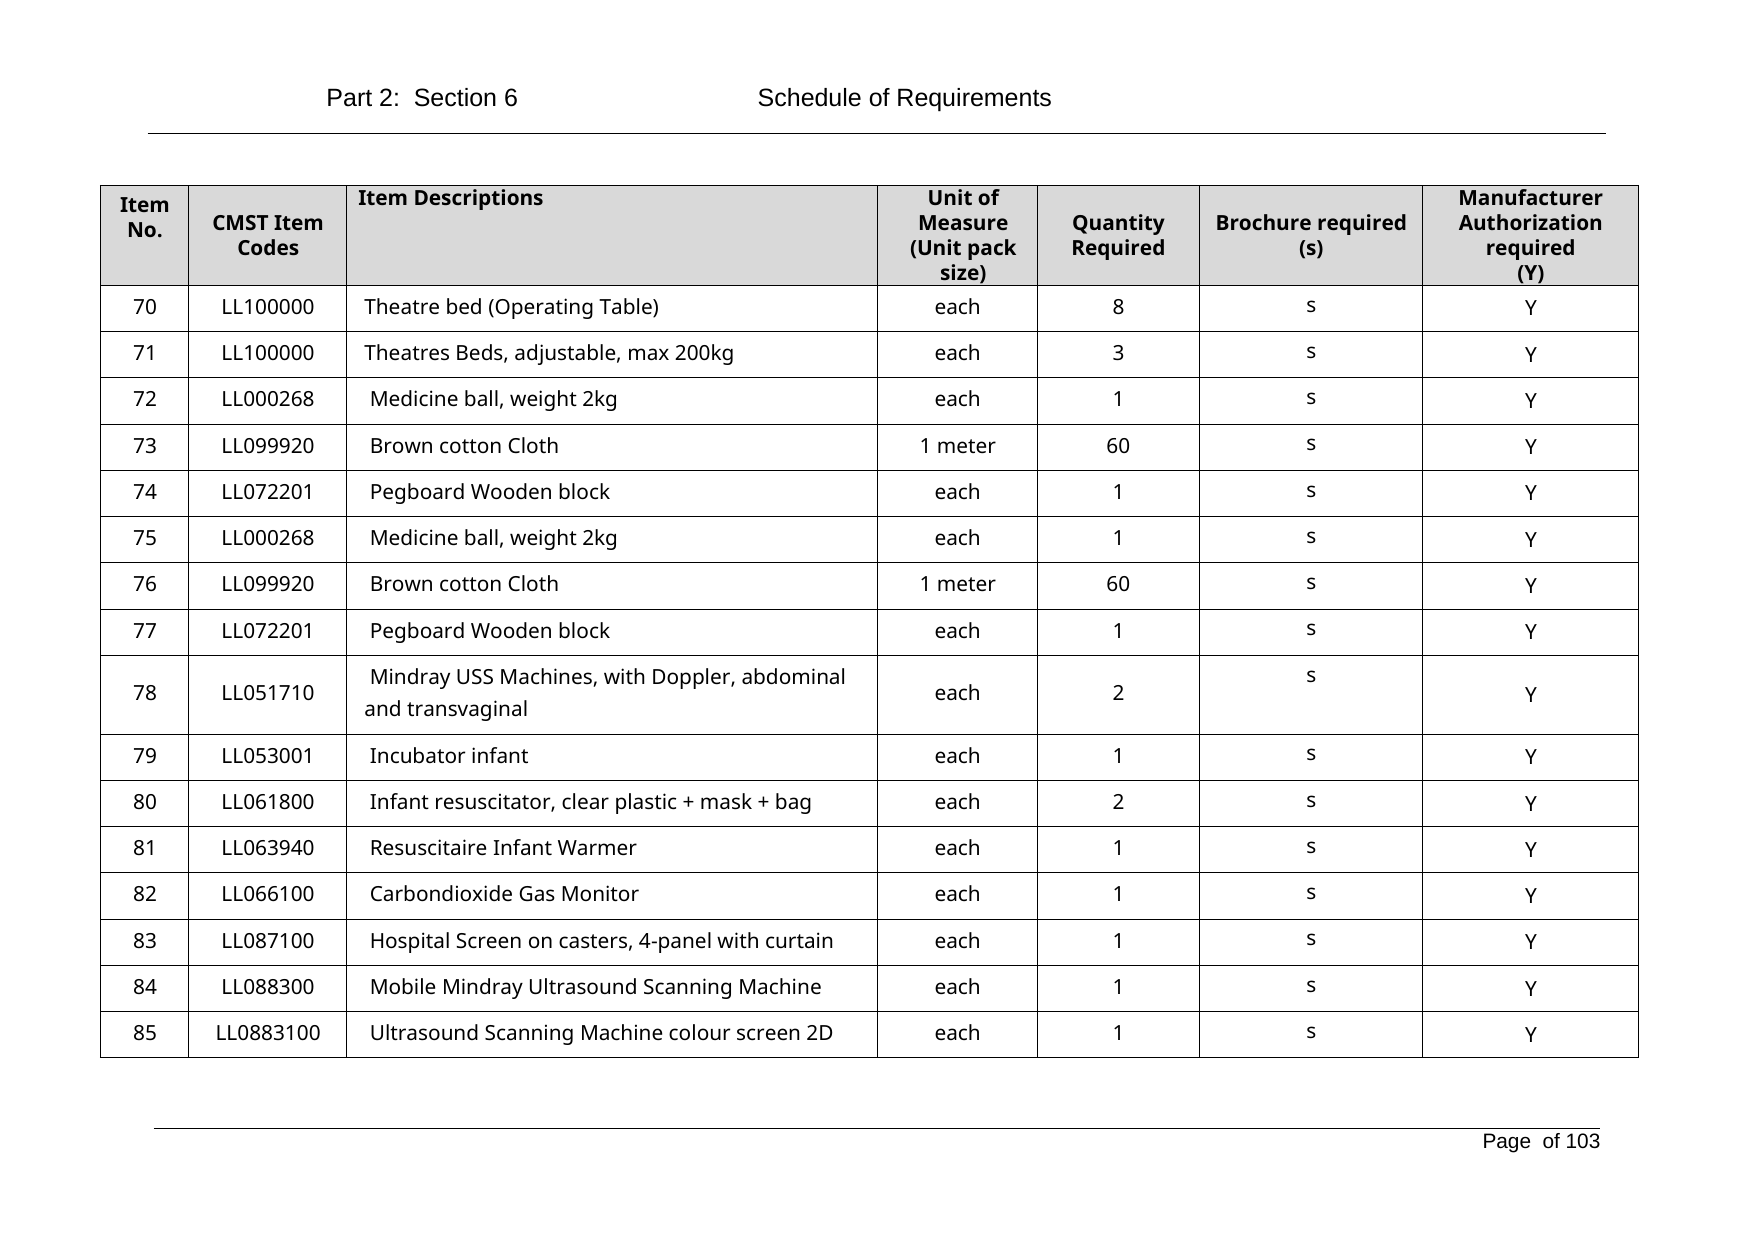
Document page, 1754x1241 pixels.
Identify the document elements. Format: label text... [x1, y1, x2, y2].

table_cell each [878, 735, 1037, 780]
table_cell LL0883100 [189, 1012, 346, 1057]
table_cell 8 [1038, 286, 1199, 331]
table_cell LL099920 [189, 563, 346, 608]
table_cell s [1200, 378, 1422, 423]
table_cell s [1200, 873, 1422, 918]
table_cell 60 [1038, 425, 1199, 470]
table_cell each [878, 471, 1037, 516]
table_cell each [878, 517, 1037, 562]
table_cell s [1200, 827, 1422, 872]
table_cell 3 [1038, 332, 1199, 377]
table_cell Ultrasound Scanning Machine colour screen 2D [347, 1012, 877, 1057]
table_cell Y [1423, 425, 1638, 470]
table_cell LL066100 [189, 873, 346, 918]
table_cell each [878, 1012, 1037, 1057]
table_cell LL000268 [189, 517, 346, 562]
table_cell 79 [101, 735, 188, 780]
table_cell each [878, 920, 1037, 965]
table_cell s [1200, 332, 1422, 377]
table_cell 1 [1038, 827, 1199, 872]
table_cell Y [1423, 656, 1638, 733]
table_cell 84 [101, 966, 188, 1011]
table_cell 74 [101, 471, 188, 516]
table_cell LL087100 [189, 920, 346, 965]
table_cell 81 [101, 827, 188, 872]
table_cell Resuscitaire Infant Warmer [347, 827, 877, 872]
table_cell Brown cotton Cloth [347, 563, 877, 608]
table_cell each [878, 332, 1037, 377]
table_cell 1 [1038, 1012, 1199, 1057]
table_cell 78 [101, 656, 188, 733]
table_cell s [1200, 920, 1422, 965]
table_cell LL063940 [189, 827, 346, 872]
table_cell LL099920 [189, 425, 346, 470]
table_cell s [1200, 517, 1422, 562]
table_cell s [1200, 286, 1422, 331]
table_cell 70 [101, 286, 188, 331]
table_cell each [878, 827, 1037, 872]
table_cell 1 [1038, 920, 1199, 965]
table_cell 1 [1038, 471, 1199, 516]
table_cell 72 [101, 378, 188, 423]
table_cell LL100000 [189, 332, 346, 377]
table_cell LL000268 [189, 378, 346, 423]
table_cell 1 [1038, 873, 1199, 918]
table_cell 1 [1038, 735, 1199, 780]
table_cell Infant resuscitator, clear plastic + mask + bag [347, 781, 877, 826]
table_cell each [878, 966, 1037, 1011]
table_header Brochure required (s) [1200, 186, 1422, 285]
table_cell 85 [101, 1012, 188, 1057]
table_cell 1 meter [878, 425, 1037, 470]
table_header Quantity Required [1038, 186, 1199, 285]
table_cell 82 [101, 873, 188, 918]
table_cell 60 [1038, 563, 1199, 608]
table_cell 1 [1038, 378, 1199, 423]
table_cell Y [1423, 966, 1638, 1011]
table_cell Y [1423, 610, 1638, 655]
table_header Manufacturer Authorization required (Y) [1423, 186, 1638, 285]
table_cell Y [1423, 735, 1638, 780]
table_cell LL061800 [189, 781, 346, 826]
table_cell 77 [101, 610, 188, 655]
table_cell s [1200, 781, 1422, 826]
table_cell Hospital Screen on casters, 4-panel with curtain [347, 920, 877, 965]
table_cell s [1200, 1012, 1422, 1057]
table_cell Y [1423, 563, 1638, 608]
table_cell each [878, 656, 1037, 733]
table_cell s [1200, 563, 1422, 608]
table_cell 2 [1038, 781, 1199, 826]
table_cell Theatre bed (Operating Table) [347, 286, 877, 331]
table_cell Carbondioxide Gas Monitor [347, 873, 877, 918]
table_cell Y [1423, 920, 1638, 965]
table_cell s [1200, 610, 1422, 655]
table_cell LL088300 [189, 966, 346, 1011]
table_cell Y [1423, 827, 1638, 872]
table_cell 1 meter [878, 563, 1037, 608]
table_header CMST Item Codes [189, 186, 346, 285]
table_header Item No. [101, 186, 188, 285]
table_cell Y [1423, 781, 1638, 826]
table_cell LL100000 [189, 286, 346, 331]
table_cell Brown cotton Cloth [347, 425, 877, 470]
table_cell 80 [101, 781, 188, 826]
table_cell Pegboard Wooden block [347, 471, 877, 516]
table_cell Mobile Mindray Ultrasound Scanning Machine [347, 966, 877, 1011]
table_cell Y [1423, 471, 1638, 516]
table_cell Y [1423, 873, 1638, 918]
table_cell 83 [101, 920, 188, 965]
table_cell each [878, 286, 1037, 331]
table_cell LL053001 [189, 735, 346, 780]
table_cell each [878, 781, 1037, 826]
table_cell each [878, 610, 1037, 655]
table_header Item Descriptions [347, 186, 877, 285]
table_cell Y [1423, 332, 1638, 377]
table_cell Medicine ball, weight 2kg [347, 378, 877, 423]
table_cell 1 [1038, 966, 1199, 1011]
table_cell Y [1423, 378, 1638, 423]
table_cell Mindray USS Machines, with Doppler, abdominal and transvaginal [347, 656, 877, 733]
table_cell 2 [1038, 656, 1199, 733]
table_cell s [1200, 471, 1422, 516]
table_cell each [878, 873, 1037, 918]
table_cell each [878, 378, 1037, 423]
table_cell s [1200, 425, 1422, 470]
table_cell LL072201 [189, 610, 346, 655]
table_cell Y [1423, 517, 1638, 562]
table_header Unit of Measure (Unit pack size) [878, 186, 1037, 285]
table_cell 71 [101, 332, 188, 377]
table_cell 76 [101, 563, 188, 608]
table_cell Incubator infant [347, 735, 877, 780]
table_cell s [1200, 656, 1422, 733]
table_cell s [1200, 966, 1422, 1011]
table_cell 73 [101, 425, 188, 470]
table_cell Theatres Beds, adjustable, max 200kg [347, 332, 877, 377]
table_cell 1 [1038, 517, 1199, 562]
table_cell 1 [1038, 610, 1199, 655]
table_cell LL072201 [189, 471, 346, 516]
table_cell s [1200, 735, 1422, 780]
table_cell Pegboard Wooden block [347, 610, 877, 655]
table_cell Y [1423, 1012, 1638, 1057]
table_cell Y [1423, 286, 1638, 331]
table_cell 75 [101, 517, 188, 562]
table_cell LL051710 [189, 656, 346, 733]
table_cell Medicine ball, weight 2kg [347, 517, 877, 562]
